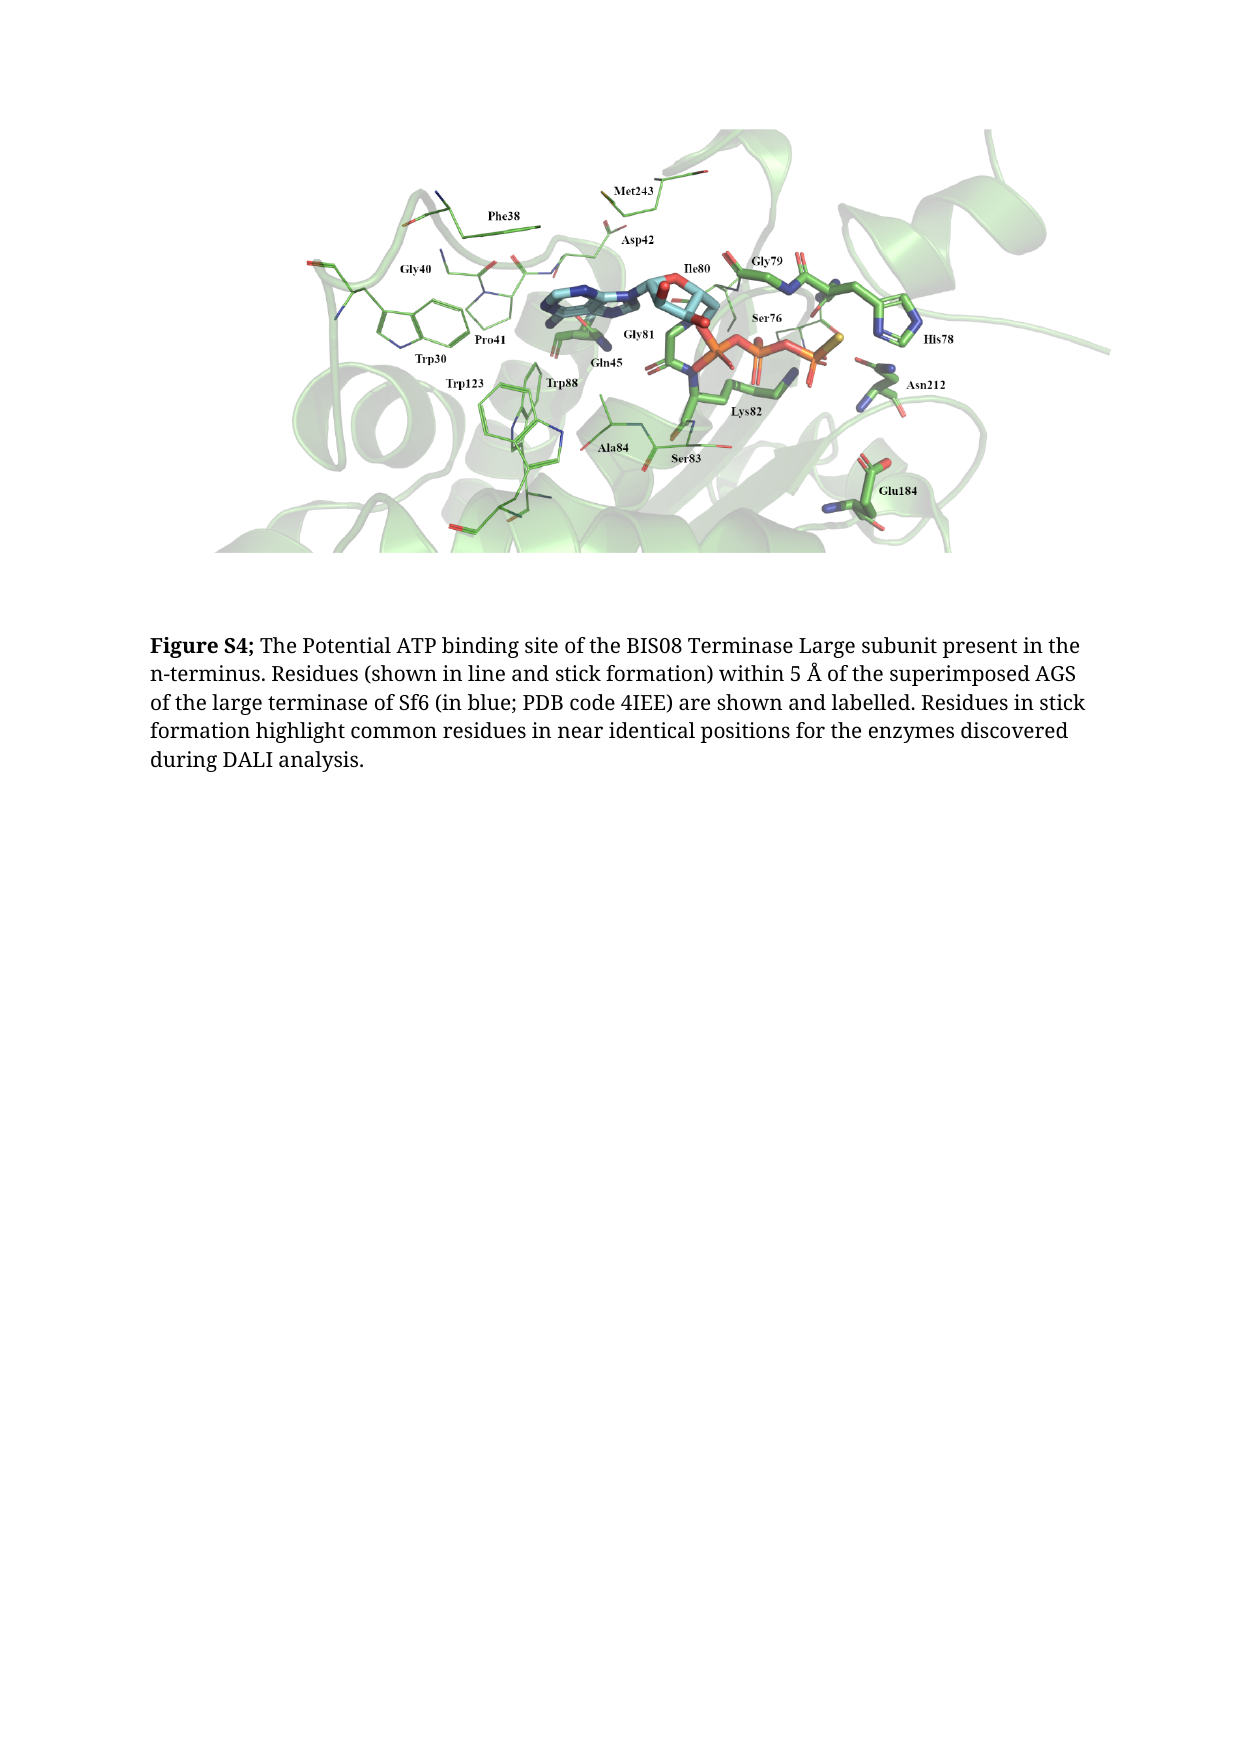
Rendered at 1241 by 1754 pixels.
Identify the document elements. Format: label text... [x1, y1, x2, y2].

subtitle Figure S4; The Potential ATP binding site of the BIS08 Terminase Large subunit present in the n-terminus. Residues (shown in line and stick formation) within 5 Å of the superimposed AGS of the large terminase of Sf6 (in blue; PDB code 4IEE) are shown and labelled. Residues in stick formation highlight common residues in near identical positions for the enzymes discovered during DALI analysis. [150, 631, 1090, 773]
picture [171, 76, 1112, 606]
